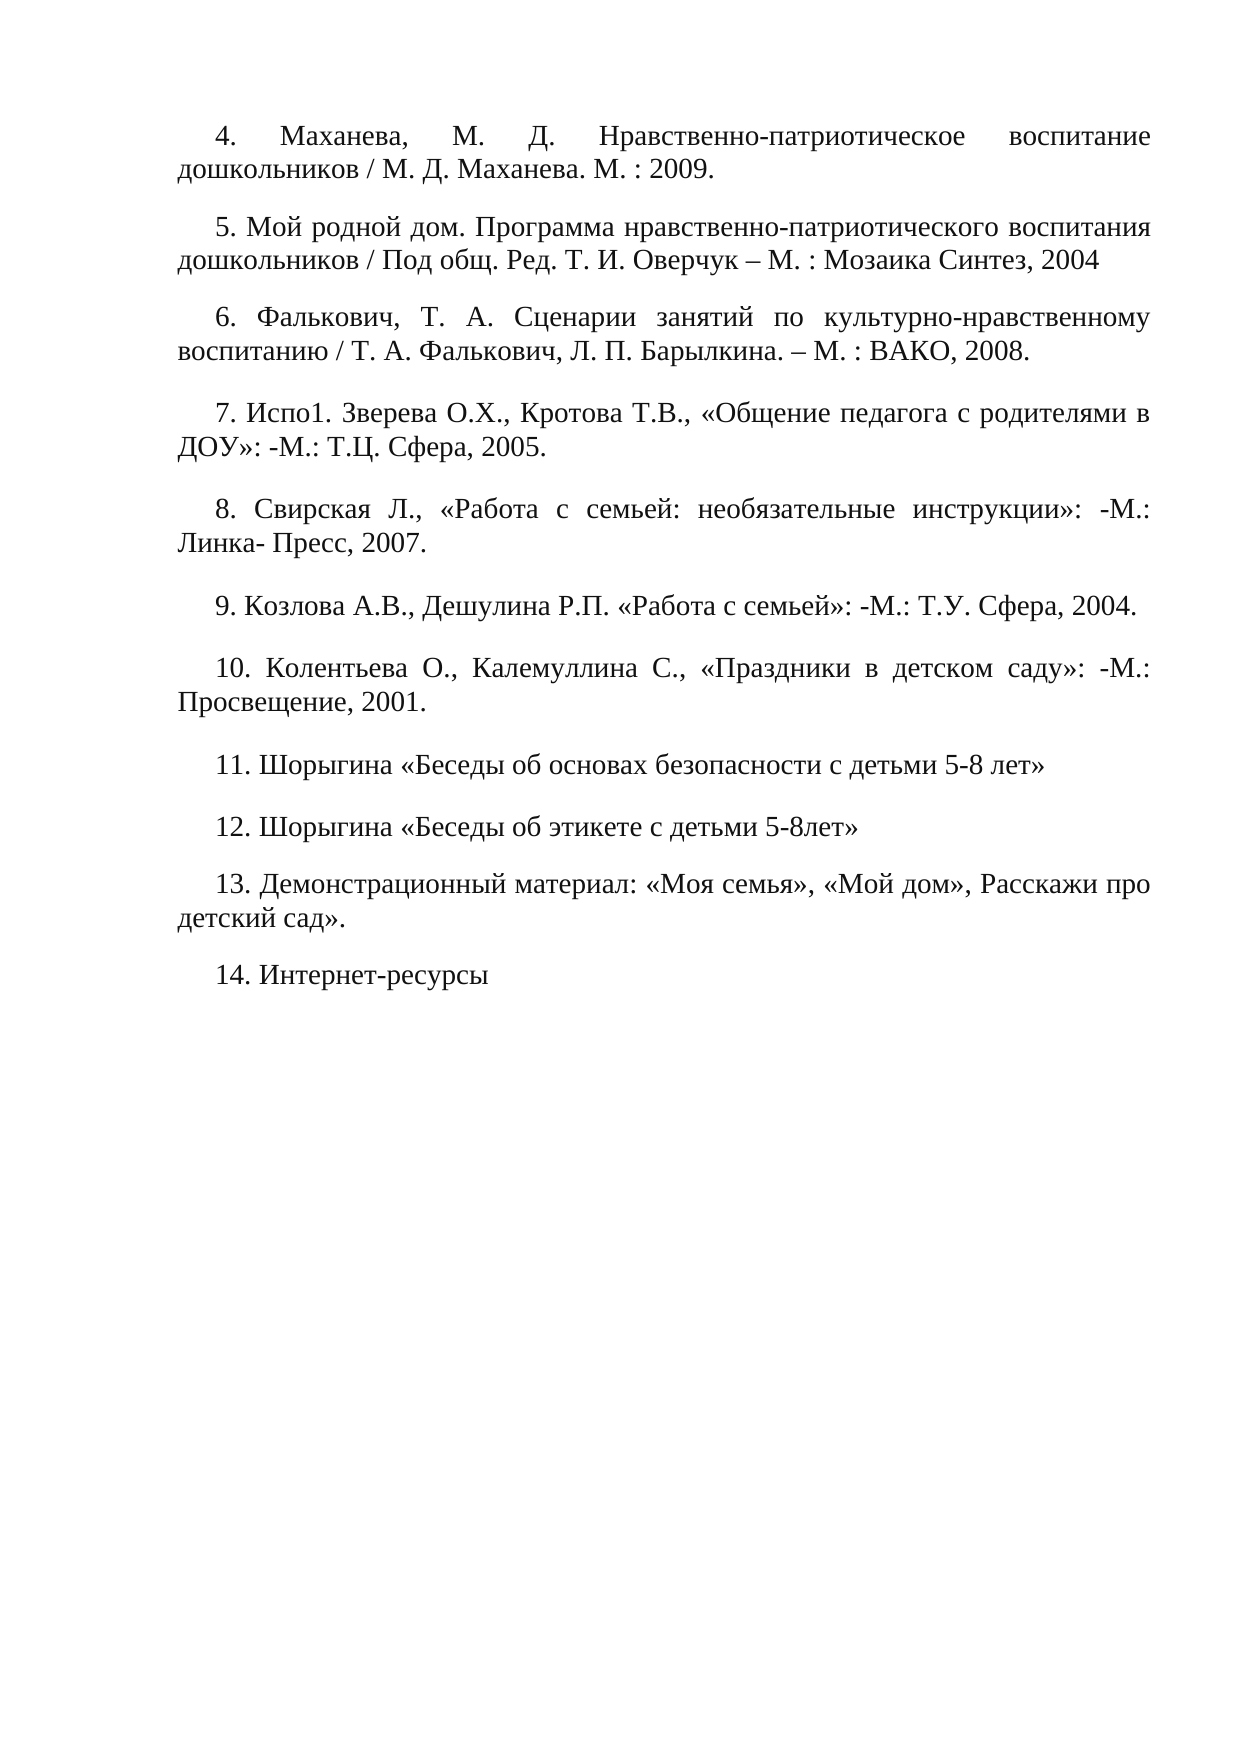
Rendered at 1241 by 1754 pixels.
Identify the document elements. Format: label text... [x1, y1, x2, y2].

text 6. Фалькович, Т. А. Сценарии занятий по культурно-нравственному воспитанию / Т. А. Фалькович, Л. П. Барылкина. – М. : ВАКО, 2008. [177, 299, 1152, 366]
text 7. Испо1. Зверева О.Х., Кротова Т.В., «Общение педагога с родителями в ДОУ»: -М.: Т.Ц. Сфера, 2005. [177, 395, 1152, 462]
text 8. Свирская Л., «Работа с семьей: необязательные инструкции»: -М.: Линка- Пресс, 2007. [177, 492, 1152, 559]
text 14. Интернет-ресурсы [177, 957, 1152, 991]
text 12. Шорыгина «Беседы об этикете с детьми 5-8лет» [177, 809, 1152, 843]
text 4. Маханева, М. Д. Нравственно-патриотическое воспитание дошкольников / М. Д. Маханева. М. : 2009. [177, 118, 1152, 185]
text 13. Демонстрационный материал: «Моя семья», «Мой дом», Расскажи про детский сад». [177, 867, 1152, 934]
text 9. Козлова А.В., Дешулина Р.П. «Работа с семьей»: -М.: Т.У. Сфера, 2004. [177, 588, 1152, 621]
text 11. Шорыгина «Беседы об основах безопасности с детьми 5-8 лет» [177, 747, 1152, 780]
text 10. Колентьева О., Калемуллина С., «Праздники в детском саду»: -М.: Просвещение, 2001. [177, 651, 1152, 718]
text 5. Мой родной дом. Программа нравственно-патриотического воспитания дошкольников / Под общ. Ред. Т. И. Оверчук – М. : Мозаика Синтез, 2004 [177, 209, 1152, 276]
